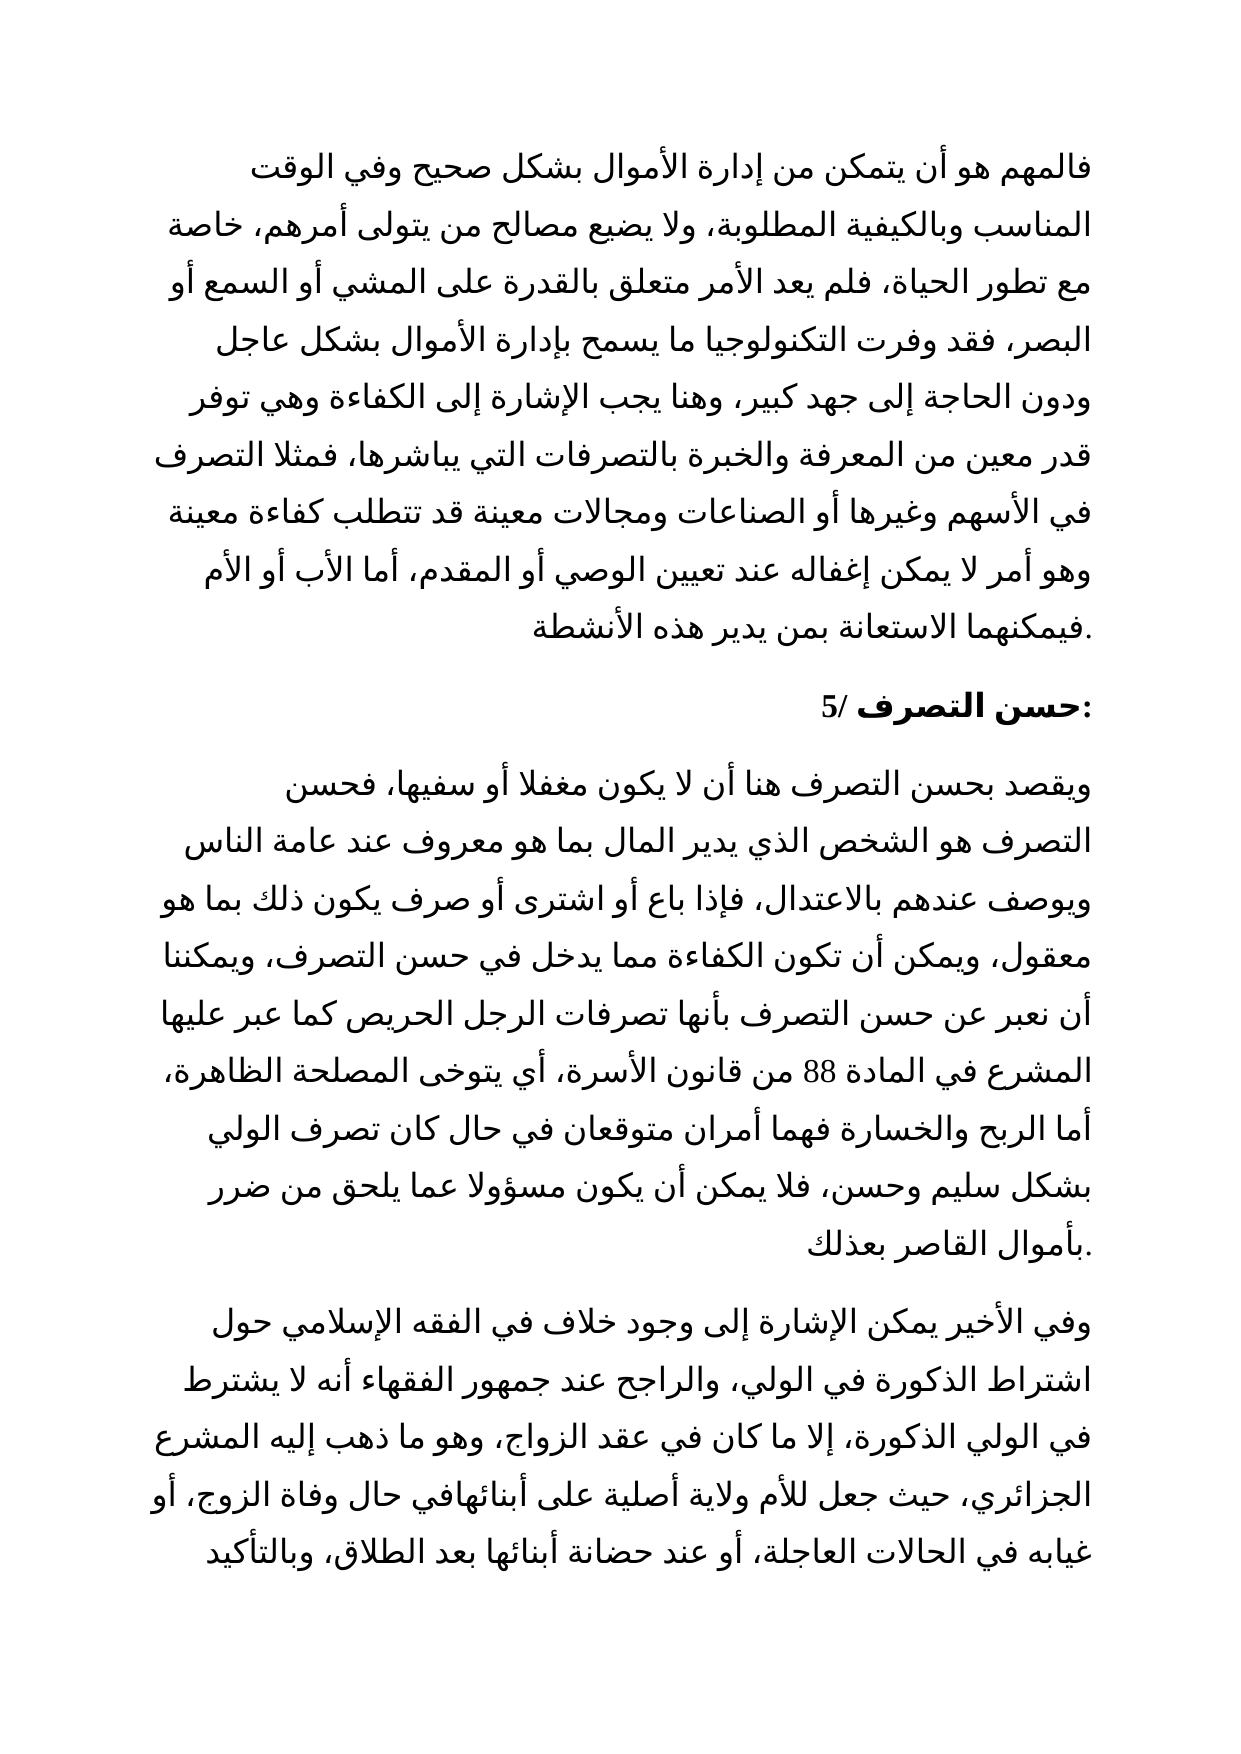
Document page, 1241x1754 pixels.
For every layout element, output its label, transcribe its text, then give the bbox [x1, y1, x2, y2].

text 5/ حسن التصرف: [148, 686, 1093, 724]
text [148, 148, 1093, 646]
text ويقصد بحسن التصرف هنا أن لا يكون مغفلا أو سفيها، فحسن التصرف هو الشخص الذي يدير المال بما هو معروف عند عامة الناس ويوصف عندهم بالاعتدال، فإذا باع أو اشترى أو صرف يكون ذلك بما هو معقول، ويمكن أن تكون الكفاءة مما يدخل في حسن التصرف، ويمكننا أن نعبر عن حسن التصرف بأنها تصرفات الرجل الحريص كما عبر عليها المشرع في المادة 88 من قانون الأسرة، أي يتوخى المصلحة الظاهرة، أما الربح والخسارة فهما أمران متوقعان في حال كان تصرف الولي بشكل سليم وحسن، فلا يمكن أن يكون مسؤولا عما يلحق من ضرر بأموال القاصر بعذلك. [148, 764, 1093, 1263]
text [148, 1303, 1093, 1571]
